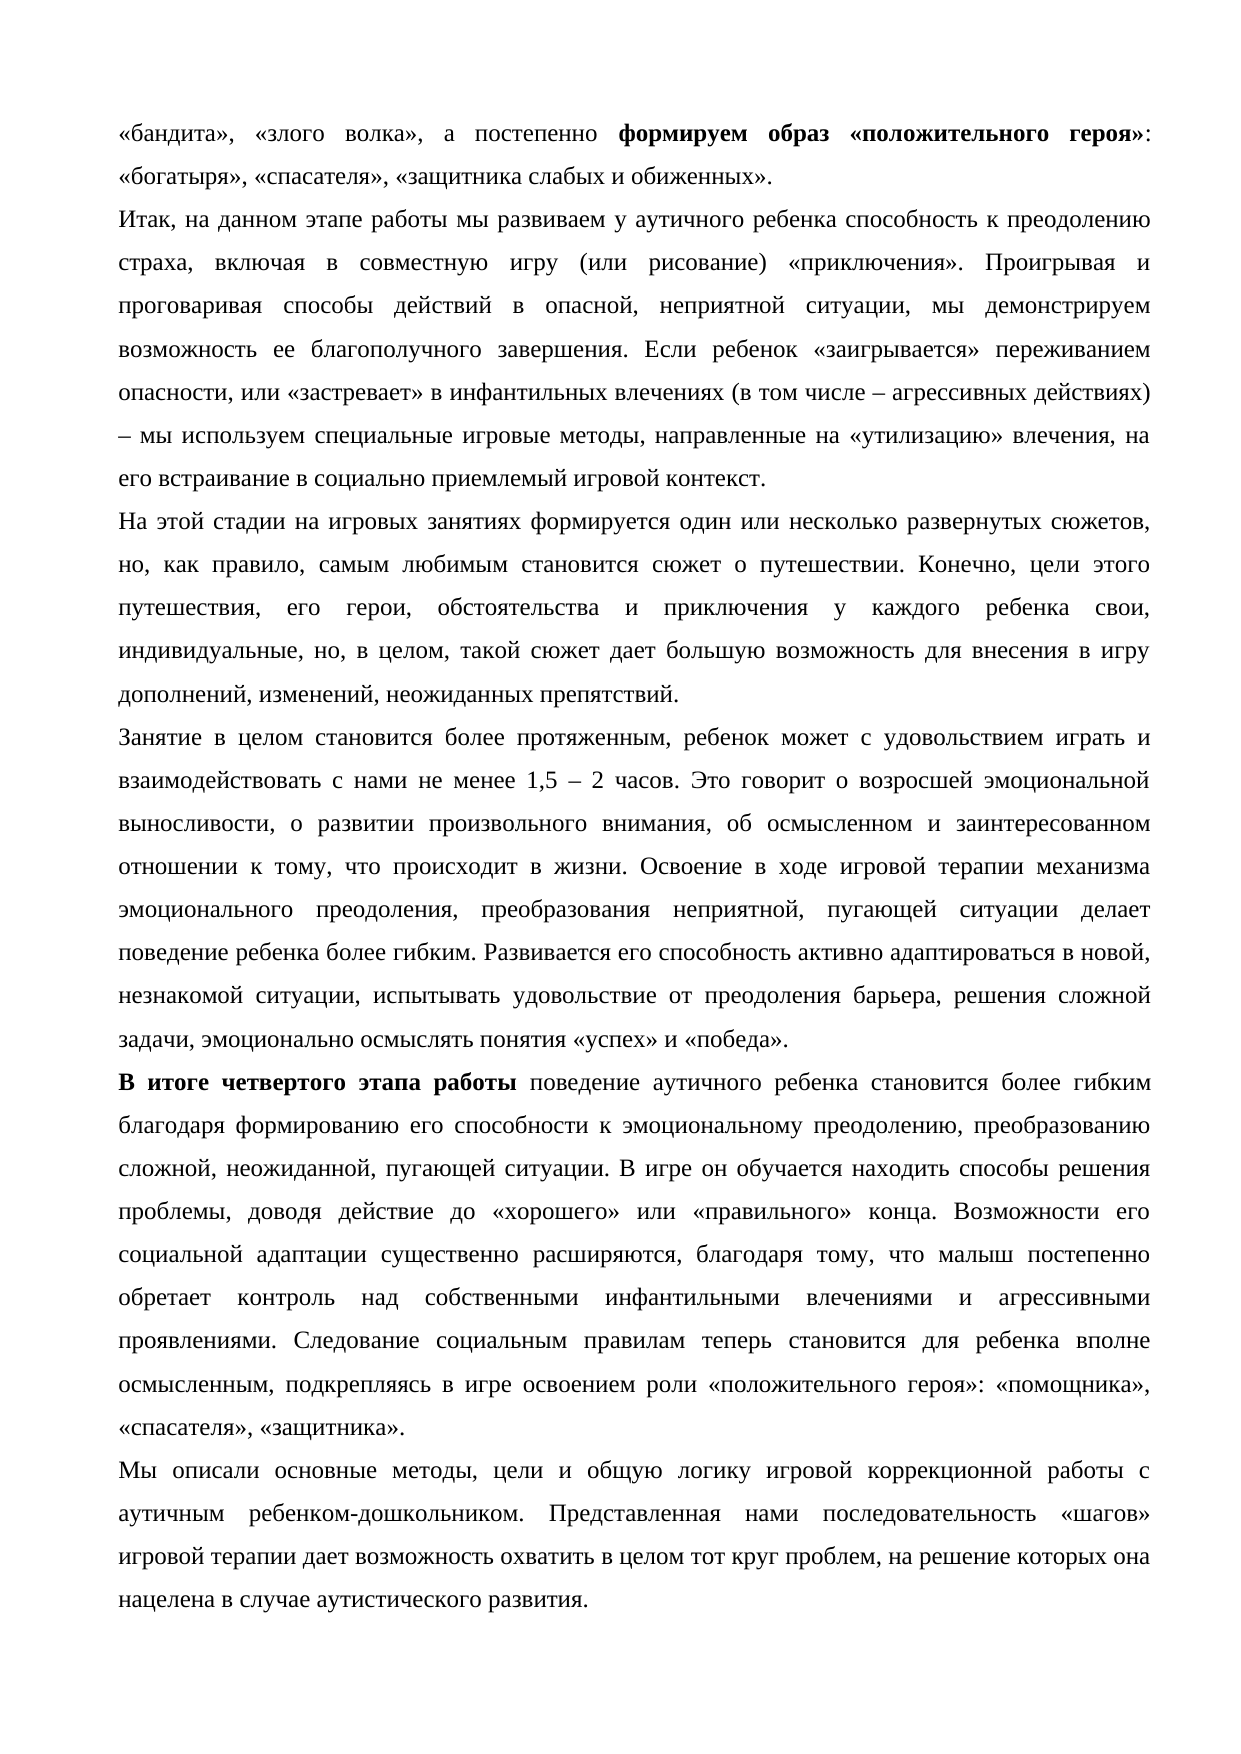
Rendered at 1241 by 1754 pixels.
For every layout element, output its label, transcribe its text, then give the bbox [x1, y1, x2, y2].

text Занятие в целом становится более протяженным, ребенок может с удовольствием играть и взаимодействовать с нами не менее 1,5 – 2 часов. Это говорит о возросшей эмоциональной выносливости, о развитии произвольного внимания, об осмысленном и заинтересованном отношении к тому, что происходит в жизни. Освоение в ходе игровой терапии механизма эмоционального преодоления, преобразования неприятной, пугающей ситуации делает поведение ребенка более гибким. Развивается его способность активно адаптироваться в новой, незнакомой ситуации, испытывать удовольствие от преодоления барьера, решения сложной задачи, эмоционально осмыслять понятия «успех» и «победа». [118, 722, 1152, 1052]
text На этой стадии на игровых занятиях формируется один или несколько развернутых сюжетов, но, как правило, самым любимым становится сюжет о путешествии. Конечно, цели этого путешествия, его герои, обстоятельства и приключения у каждого ребенка свои, индивидуальные, но, в целом, такой сюжет дает большую возможность для внесения в игру дополнений, изменений, неожиданных препятствий. [118, 506, 1152, 707]
text Итак, на данном этапе работы мы развиваем у аутичного ребенка способность к преодолению страха, включая в совместную игру (или рисование) «приключения». Проигрывая и проговаривая способы действий в опасной, неприятной ситуации, мы демонстрируем возможность ее благополучного завершения. Если ребенок «заигрывается» переживанием опасности, или «застревает» в инфантильных влечениях (в том числе – агрессивных действиях) – мы используем специальные игровые методы, направленные на «утилизацию» влечения, на его встраивание в социально приемлемый игровой контекст. [118, 204, 1152, 492]
text В итоге четвертого этапа работы поведение аутичного ребенка становится более гибким благодаря формированию его способности к эмоциональному преодолению, преобразованию сложной, неожиданной, пугающей ситуации. В игре он обучается находить способы решения проблемы, доводя действие до «хорошего» или «правильного» конца. Возможности его социальной адаптации существенно расширяются, благодаря тому, что малыш постепенно обретает контроль над собственными инфантильными влечениями и агрессивными проявлениями. Следование социальным правилам теперь становится для ребенка вполне осмысленным, подкрепляясь в игре освоением роли «положительного героя»: «помощника», «спасателя», «защитника». [118, 1067, 1152, 1441]
text Мы описали основные методы, цели и общую логику игровой коррекционной работы с аутичным ребенком-дошкольником. Представленная нами последовательность «шагов» игровой терапии дает возможность охватить в целом тот круг проблем, на решение которых она нацелена в случае аутистического развития. [118, 1455, 1152, 1613]
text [118, 118, 1152, 190]
